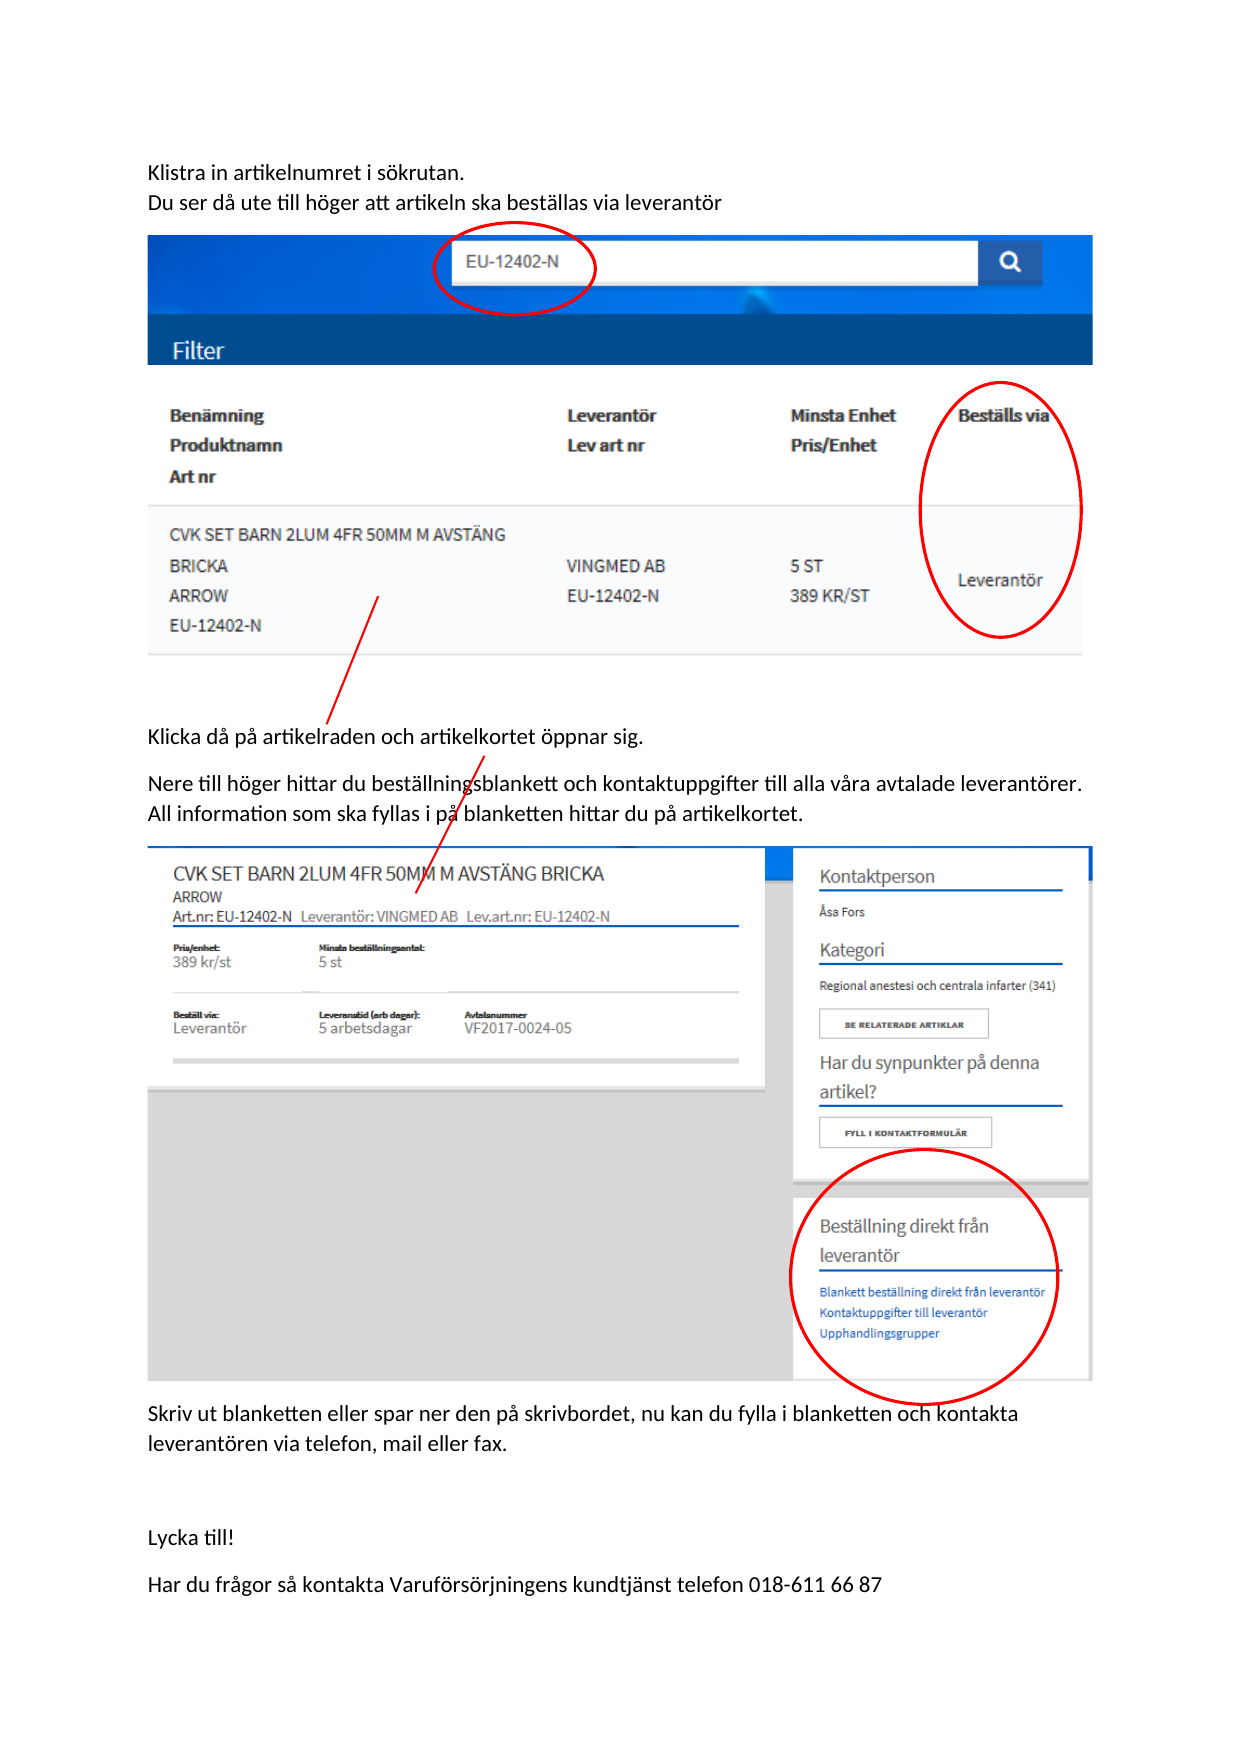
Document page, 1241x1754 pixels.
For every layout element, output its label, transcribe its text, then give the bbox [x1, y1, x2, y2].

picture [147, 397, 1082, 657]
text Klicka då på artikelraden och artikelkortet öppnar sig. [148, 722, 1093, 750]
picture [436, 235, 593, 313]
text Har du frågor så kontakta Varuförsörjningens kundtjänst telefon 018-611 66 87 [148, 1570, 1093, 1598]
text Nere till höger hittar du beställningsblankett och kontaktuppgifter till alla våra avtalade leverantörer. All information som ska fyllas i på blanketten hittar du på artikelkortet. [451, 769, 1093, 827]
text Nere till höger hittar du beställningsblankett och kontaktuppgifter till alla våra avtalade leverantörer. All information som ska fyllas i på blanketten hittar du på artikelkortet. [148, 769, 476, 827]
picture [922, 397, 1079, 635]
text Lycka till! [148, 1523, 1093, 1551]
picture [147, 235, 1093, 365]
picture [147, 846, 1093, 1381]
picture [1042, 397, 1082, 483]
text Skriv ut blanketten eller spar ner den på skrivbordet, nu kan du fylla i blanketten och kontakta leverantören via telefon, mail eller fax. [148, 1399, 1093, 1458]
text Klistra in artikelnumret i sökrutan. Du ser då ute till höger att artikeln ska beställas via leverantör [148, 158, 1093, 216]
picture [793, 1152, 1056, 1381]
